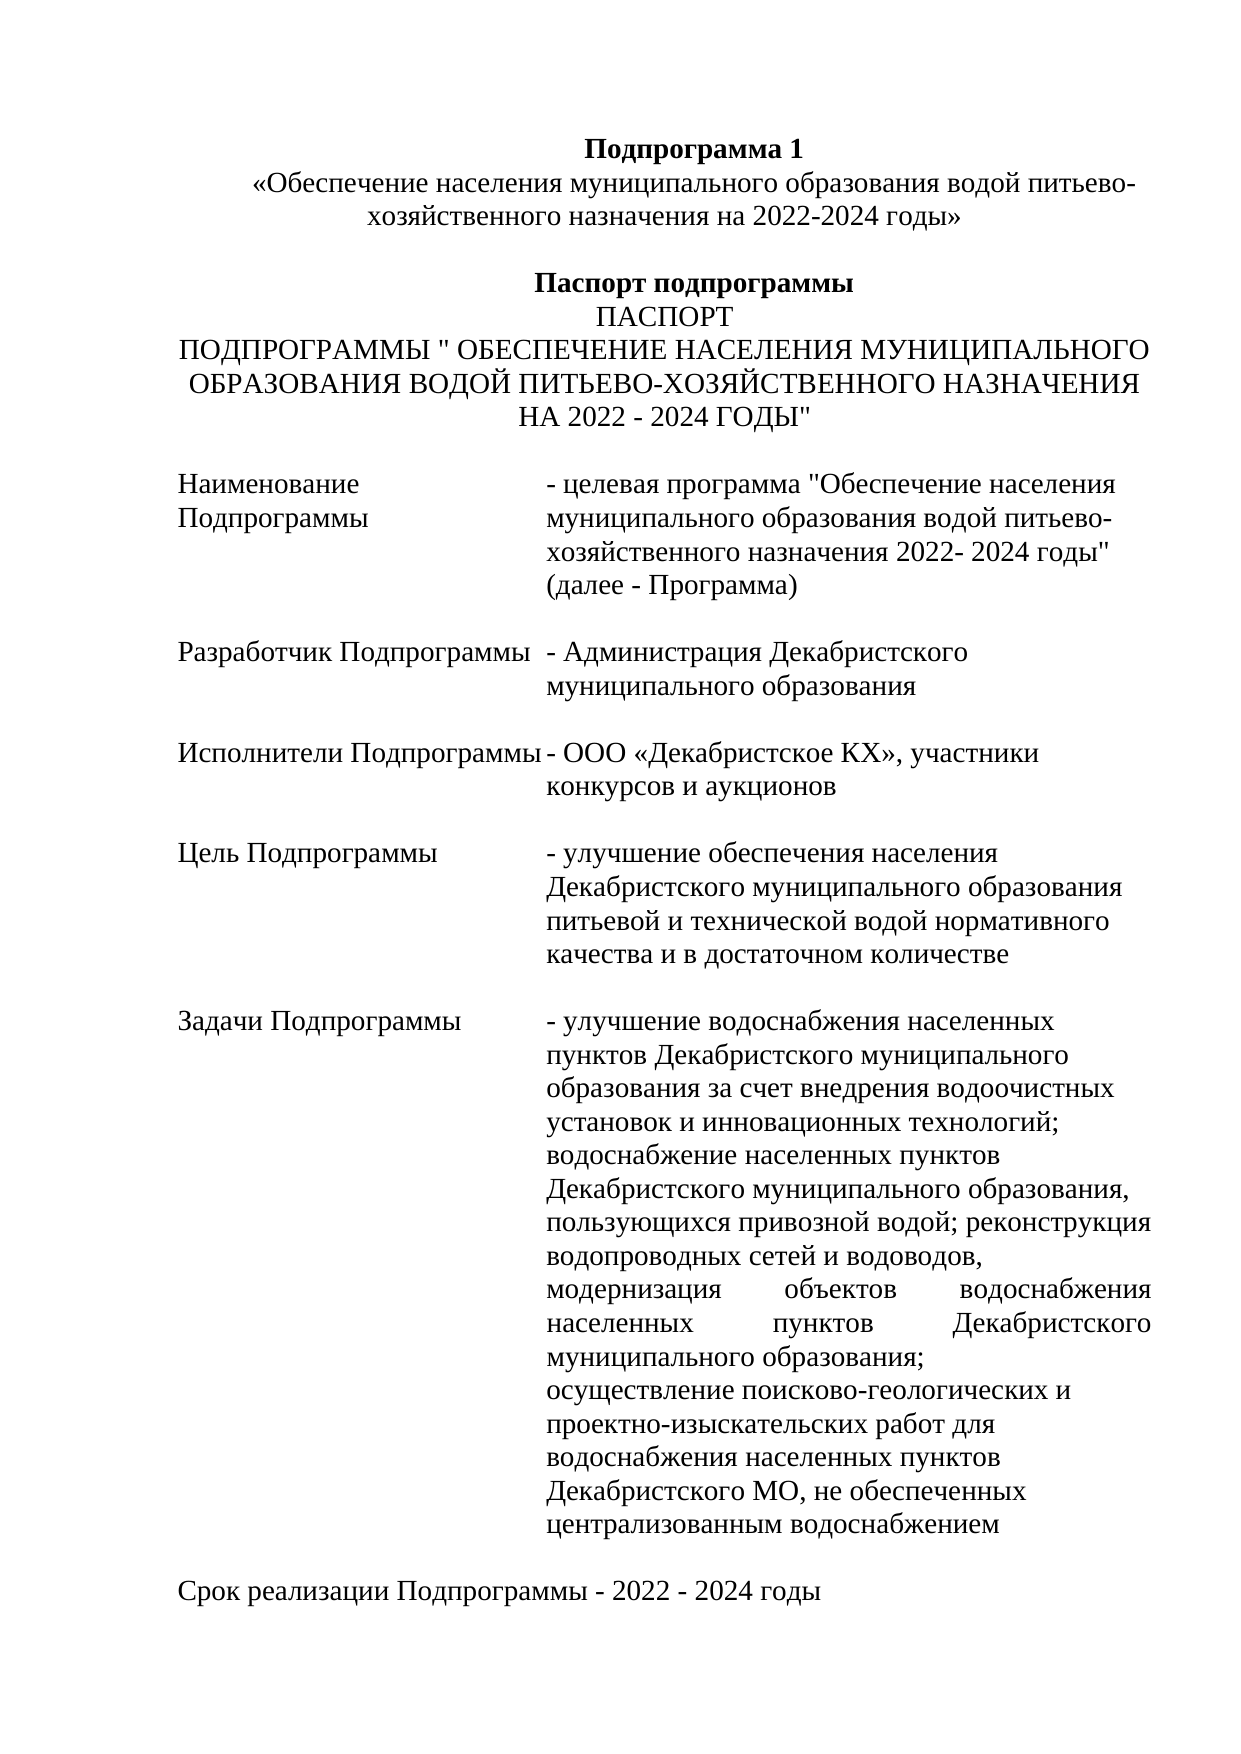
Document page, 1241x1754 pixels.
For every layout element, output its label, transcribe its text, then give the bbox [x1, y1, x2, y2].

text Задачи Подпрограммы - улучшение водоснабжения населенных [177, 1003, 1152, 1037]
text ПАСПОРТ [177, 299, 1152, 332]
text Разработчик Подпрограммы - Администрация Декабристского [177, 634, 1152, 668]
text централизованным водоснабжением [546, 1506, 1152, 1540]
text Подпрограммы муниципального образования водой питьево- [177, 500, 1152, 534]
text Цель Подпрограммы - улучшение обеспечения населения [177, 836, 1152, 869]
text проектно-изыскательских работ для [546, 1406, 1152, 1439]
text хозяйственного назначения 2022- 2024 годы" [177, 534, 1152, 567]
text образования за счет внедрения водоочистных [472, 1070, 1152, 1104]
text установок и инновационных технологий; [472, 1104, 1152, 1137]
text Декабристского муниципального образования, [472, 1171, 1152, 1204]
text Исполнители Подпрограммы - ООО «Декабристское КХ», участники [177, 735, 1152, 768]
text пунктов Декабристского муниципального [472, 1037, 1152, 1070]
text осуществление поисково-геологических и [546, 1372, 1152, 1406]
text питьевой и технической водой нормативного [472, 903, 1152, 936]
text (далее - Программа) [177, 567, 1152, 601]
text Подпрограмма 1 [177, 131, 1152, 165]
text Декабристского муниципального образования [472, 869, 1152, 903]
text Наименование - целевая программа "Обеспечение населения [177, 467, 1152, 500]
text конкурсов и аукционов [472, 768, 1152, 802]
text качества и в достаточном количестве [546, 936, 1152, 970]
text модернизация объектов водоснабжения населенных пунктов Декабристского муниципального образования; [546, 1272, 1152, 1372]
text пользующихся привозной водой; реконструкция [472, 1204, 1152, 1238]
text водоснабжения населенных пунктов [546, 1439, 1152, 1473]
text ПОДПРОГРАММЫ " ОБЕСПЕЧЕНИЕ НАСЕЛЕНИЯ МУНИЦИПАЛЬНОГО ОБРАЗОВАНИЯ ВОДОЙ ПИТЬЕВО-ХОЗЯЙСТВЕННОГО НАЗНАЧЕНИЯ НА 2022 - 2024 ГОДЫ" [177, 332, 1152, 433]
text Срок реализации Подпрограммы - 2022 - 2024 годы [177, 1573, 1152, 1607]
text Паспорт подпрограммы [177, 265, 1152, 299]
text водоснабжение населенных пунктов [472, 1137, 1152, 1171]
text «Обеспечение населения муниципального образования водой питьево-хозяйственного назначения на 2022-2024 годы» [177, 165, 1152, 232]
text муниципального образования [472, 668, 1152, 701]
text Декабристского МО, не обеспеченных [546, 1473, 1152, 1506]
text водопроводных сетей и водоводов, [472, 1238, 1152, 1272]
